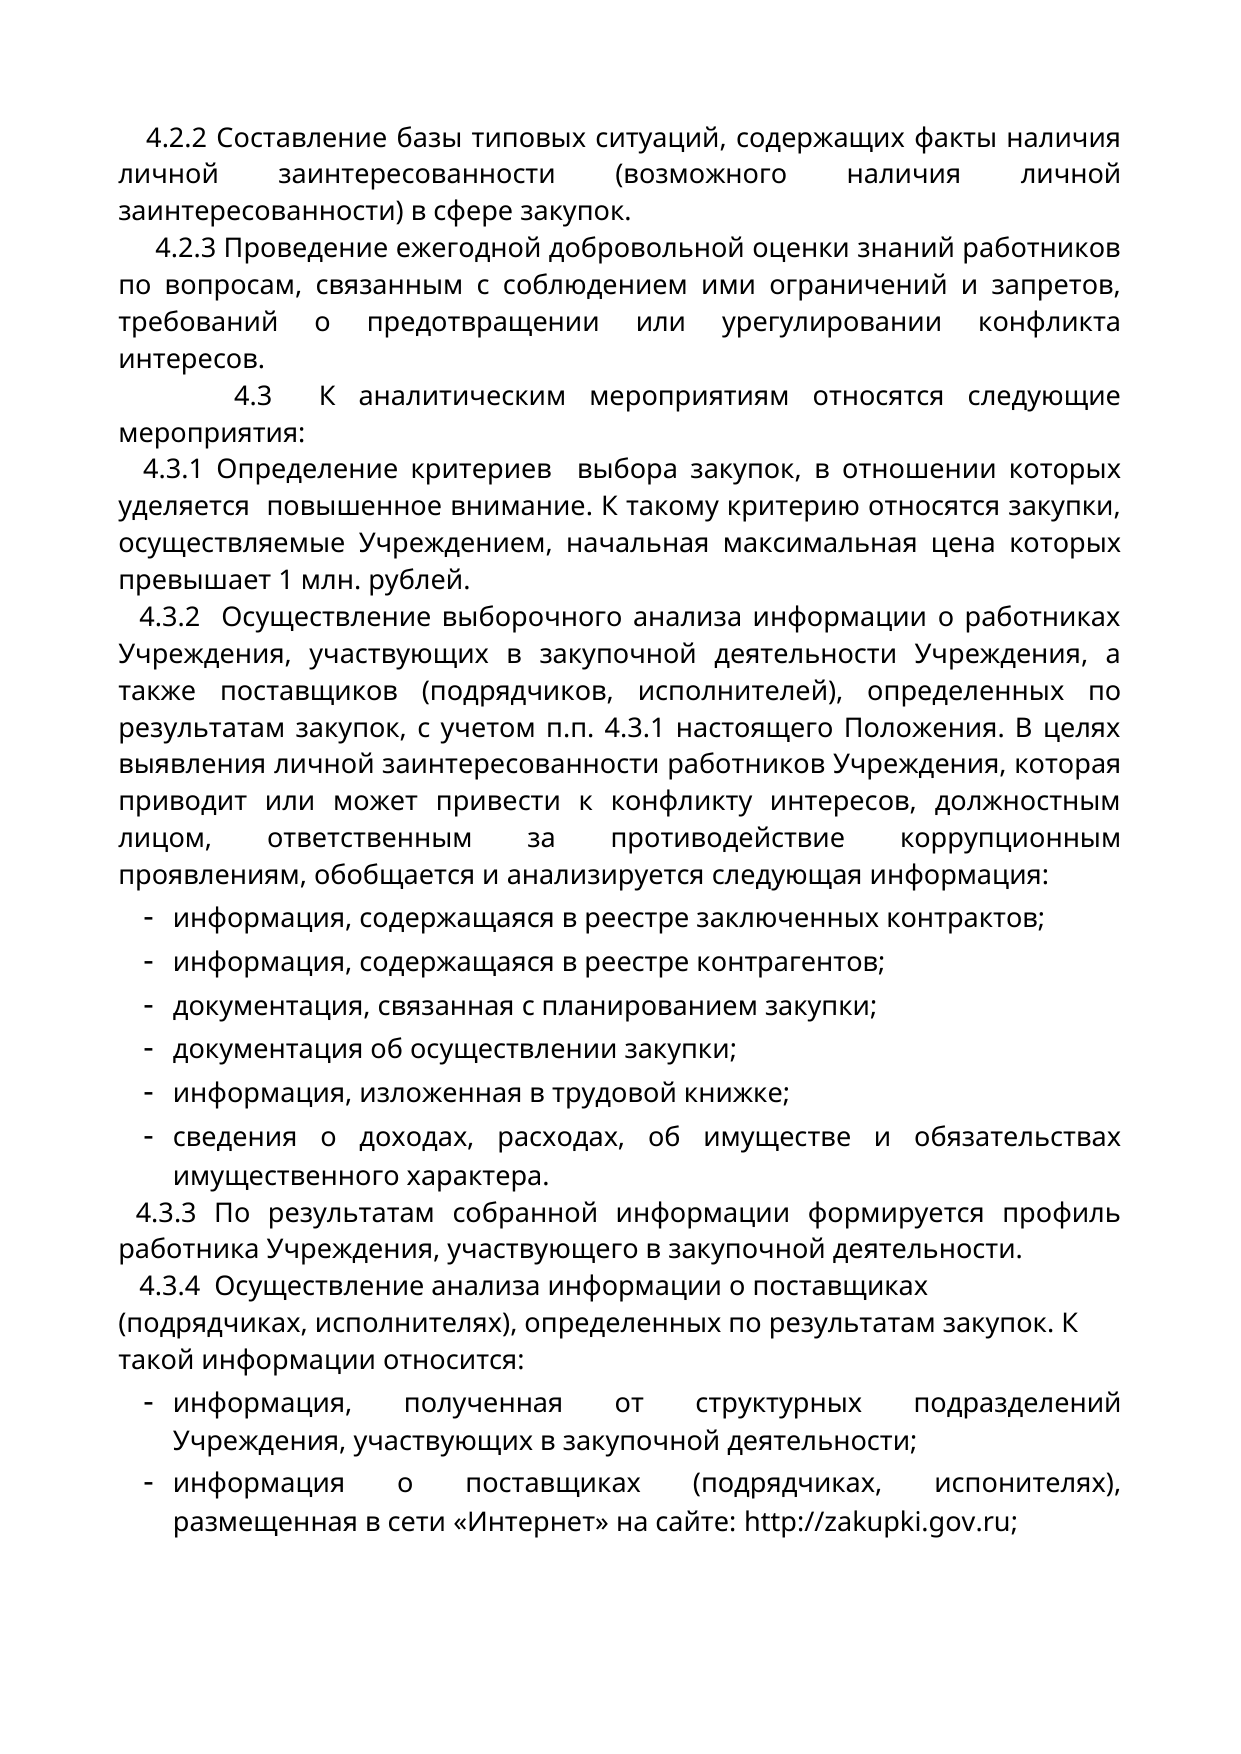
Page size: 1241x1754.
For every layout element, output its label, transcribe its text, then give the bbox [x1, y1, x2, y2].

list сведения о доходах, расходах, об имуществе и обязательствах имущественного характера. [143, 1112, 1122, 1193]
list документация об осуществлении закупки; [143, 1024, 1122, 1068]
list информация, содержащаяся в реестре заключенных контрактов; [143, 892, 1122, 936]
text 4.3.3 По результатам собранной информации формируется профиль работника Учреждения, участвующего в закупочной деятельности. [118, 1193, 1122, 1267]
list информация, содержащаяся в реестре контрагентов; [143, 936, 1122, 980]
text 4.3.1 Определение критериев выбора закупок, в отношении которых уделяется повышенное внимание. К такому критерию относятся закупки, осуществляемые Учреждением, начальная максимальная цена которых превышает 1 млн. рублей. [118, 450, 1122, 597]
text 4.3 К аналитическим мероприятиям относятся следующие мероприятия: [118, 376, 1122, 450]
list информация, изложенная в трудовой книжке; [143, 1068, 1122, 1112]
list информация, полученная от структурных подразделений Учреждения, участвующих в закупочной деятельности; [143, 1377, 1122, 1458]
text 4.2.3 Проведение ежегодной добровольной оценки знаний работников по вопросам, связанным с соблюдением ими ограничений и запретов, требований о предотвращении или урегулировании конфликта интересов. [118, 229, 1122, 376]
text 4.2.2 Составление базы типовых ситуаций, содержащих факты наличия личной заинтересованности (возможного наличия личной заинтересованности) в сфере закупок. [118, 118, 1122, 229]
list информация о поставщиках (подрядчиках, испонителях), размещенная в сети «Интернет» на сайте: http://zakupki.gov.ru; [143, 1458, 1122, 1539]
text 4.3.4 Осуществление анализа информации о поставщиках (подрядчиках, исполнителях), определенных по результатам закупок. К такой информации относится: [118, 1267, 1122, 1377]
list документация, связанная с планированием закупки; [143, 980, 1122, 1024]
text 4.3.2 Осуществление выборочного анализа информации о работниках Учреждения, участвующих в закупочной деятельности Учреждения, а также поставщиков (подрядчиков, исполнителей), определенных по результатам закупок, с учетом п.п. 4.3.1 настоящего Положения. В целях выявления личной заинтересованности работников Учреждения, которая приводит или может привести к конфликту интересов, должностным лицом, ответственным за противодействие коррупционным проявлениям, обобщается и анализируется следующая информация: [118, 597, 1122, 892]
